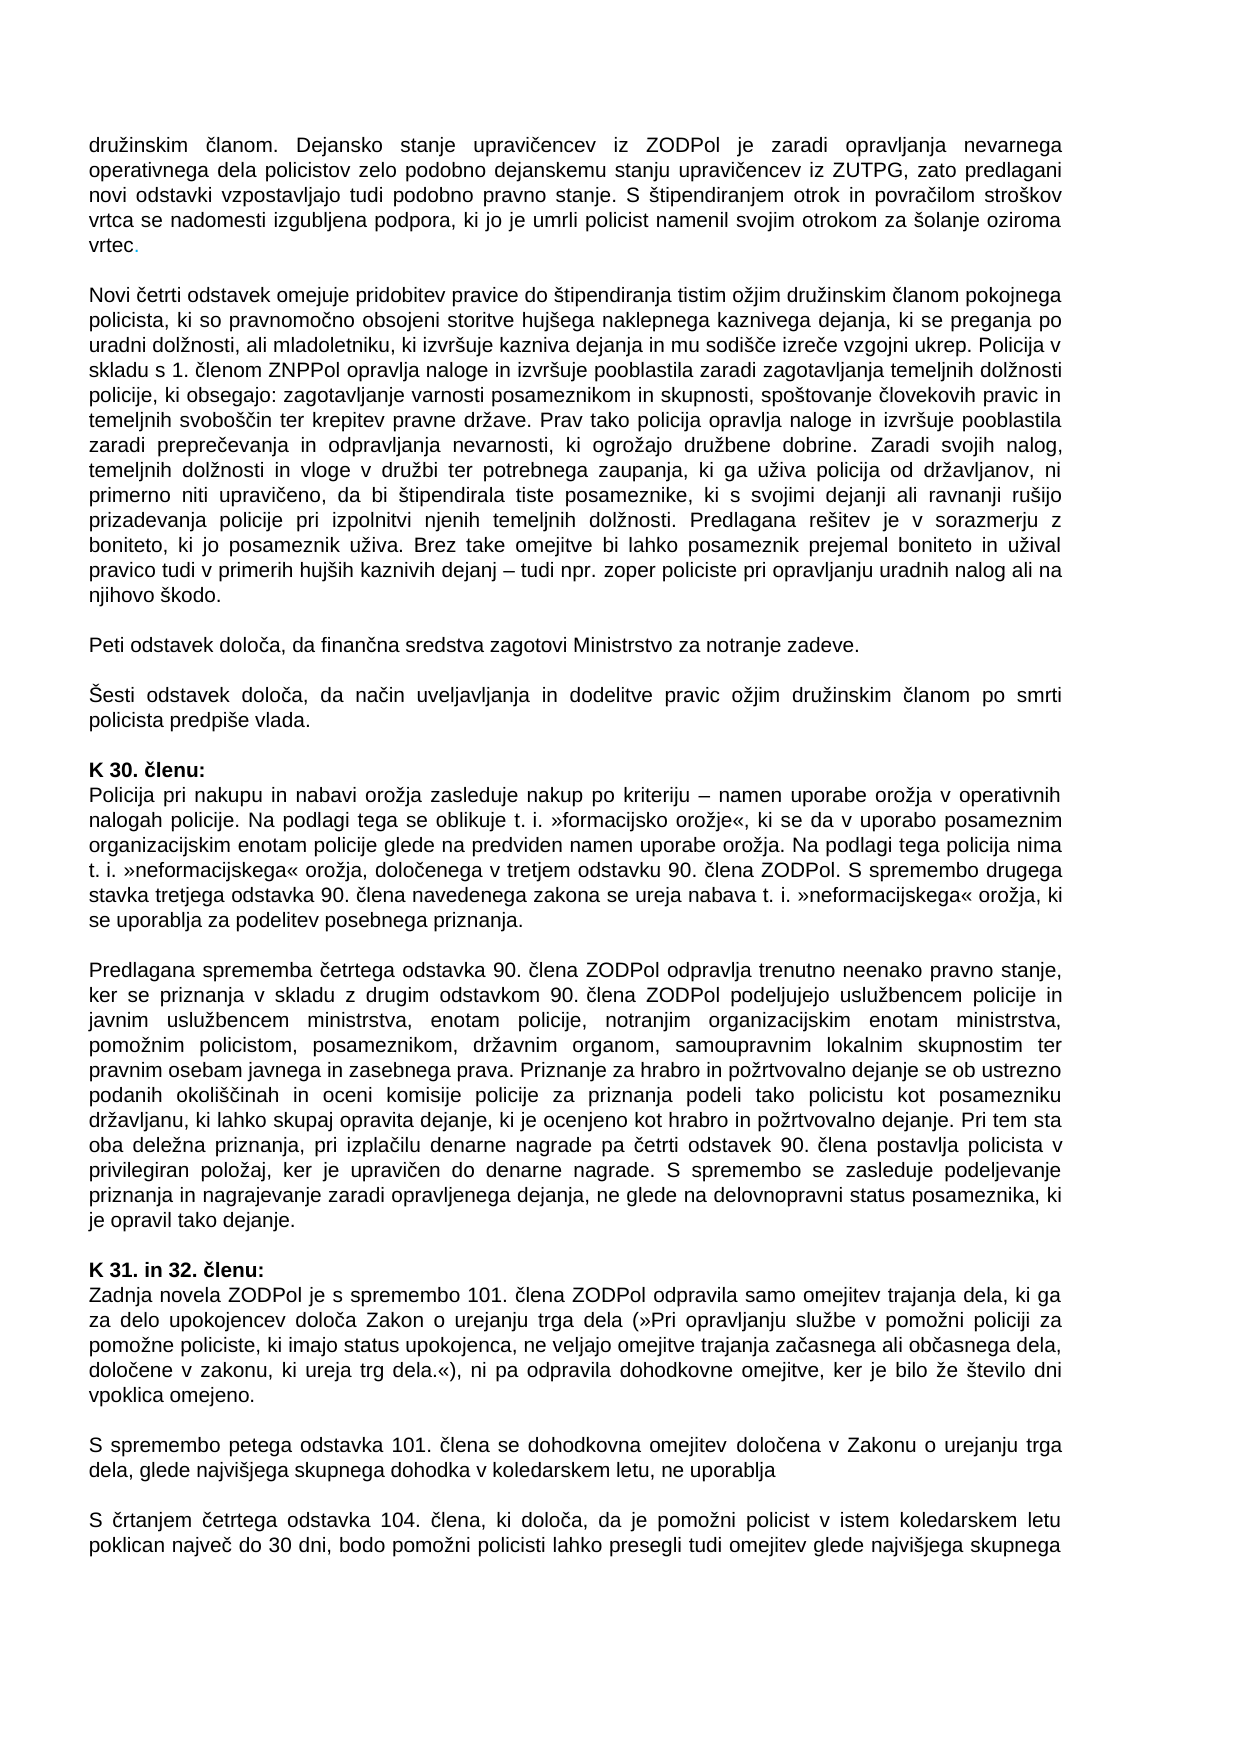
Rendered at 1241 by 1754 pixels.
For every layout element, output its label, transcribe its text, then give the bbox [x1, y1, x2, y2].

text Predlagana sprememba četrtega odstavka 90. člena ZODPol odpravlja trenutno neenako pravno stanje, ker se priznanja v skladu z drugim odstavkom 90. člena ZODPol podeljujejo uslužbencem policije in javnim uslužbencem ministrstva, enotam policije, notranjim organizacijskim enotam ministrstva, pomožnim policistom, posameznikom, državnim organom, samoupravnim lokalnim skupnostim ter pravnim osebam javnega in zasebnega prava. Priznanje za hrabro in požrtvovalno dejanje se ob ustrezno podanih okoliščinah in oceni komisije policije za priznanja podeli tako policistu kot posamezniku državljanu, ki lahko skupaj opravita dejanje, ki je ocenjeno kot hrabro in požrtvovalno dejanje. Pri tem sta oba deležna priznanja, pri izplačilu denarne nagrade pa četrti odstavek 90. člena postavlja policista v privilegiran položaj, ker je upravičen do denarne nagrade. S spremembo se zasleduje podeljevanje priznanja in nagrajevanje zaradi opravljenega dejanja, ne glede na delovnopravni status posameznika, ki je opravil tako dejanje. [88, 958, 1063, 1233]
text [88, 1508, 1063, 1558]
text Novi četrti odstavek omejuje pridobitev pravice do štipendiranja tistim ožjim družinskim članom pokojnega policista, ki so pravnomočno obsojeni storitve hujšega naklepnega kaznivega dejanja, ki se preganja po uradni dolžnosti, ali mladoletniku, ki izvršuje kazniva dejanja in mu sodišče izreče vzgojni ukrep. Policija v skladu s 1. členom ZNPPol opravlja naloge in izvršuje pooblastila zaradi zagotavljanja temeljnih dolžnosti policije, ki obsegajo: zagotavljanje varnosti posameznikom in skupnosti, spoštovanje človekovih pravic in temeljnih svoboščin ter krepitev pravne države. Prav tako policija opravlja naloge in izvršuje pooblastila zaradi preprečevanja in odpravljanja nevarnosti, ki ogrožajo družbene dobrine. Zaradi svojih nalog, temeljnih dolžnosti in vloge v družbi ter potrebnega zaupanja, ki ga uživa policija od državljanov, ni primerno niti upravičeno, da bi štipendirala tiste posameznike, ki s svojimi dejanji ali ravnanji rušijo prizadevanja policije pri izpolnitvi njenih temeljnih dolžnosti. Predlagana rešitev je v sorazmerju z boniteto, ki jo posameznik uživa. Brez take omejitve bi lahko posameznik prejemal boniteto in užival pravico tudi v primerih hujših kaznivih dejanj – tudi npr. zoper policiste pri opravljanju uradnih nalog ali na njihovo škodo. [88, 283, 1063, 608]
text Policija pri nakupu in nabavi orožja zasleduje nakup po kriteriju – namen uporabe orožja v operativnih nalogah policije. Na podlagi tega se oblikuje t. i. »formacijsko orožje«, ki se da v uporabo posameznim organizacijskim enotam policije glede na predviden namen uporabe orožja. Na podlagi tega policija nima t. i. »neformacijskega« orožja, določenega v tretjem odstavku 90. člena ZODPol. S spremembo drugega stavka tretjega odstavka 90. člena navedenega zakona se ureja nabava t. i. »neformacijskega« orožja, ki se uporablja za podelitev posebnega priznanja. [88, 783, 1063, 933]
text K 30. členu: [88, 758, 1063, 783]
text K 31. in 32. členu: [88, 1258, 1063, 1283]
text Šesti odstavek določa, da način uveljavljanja in dodelitve pravic ožjim družinskim članom po smrti policista predpiše vlada. [88, 683, 1063, 733]
text S spremembo petega odstavka 101. člena se dohodkovna omejitev določena v Zakonu o urejanju trga dela, glede najvišjega skupnega dohodka v koledarskem letu, ne uporablja [88, 1433, 1063, 1483]
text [88, 133, 1063, 258]
text Zadnja novela ZODPol je s spremembo 101. člena ZODPol odpravila samo omejitev trajanja dela, ki ga za delo upokojencev določa Zakon o urejanju trga dela (»Pri opravljanju službe v pomožni policiji za pomožne policiste, ki imajo status upokojenca, ne veljajo omejitve trajanja začasnega ali občasnega dela, določene v zakonu, ki ureja trg dela.«), ni pa odpravila dohodkovne omejitve, ker je bilo že število dni vpoklica omejeno. [88, 1283, 1063, 1408]
text Peti odstavek določa, da finančna sredstva zagotovi Ministrstvo za notranje zadeve. [88, 633, 1063, 658]
